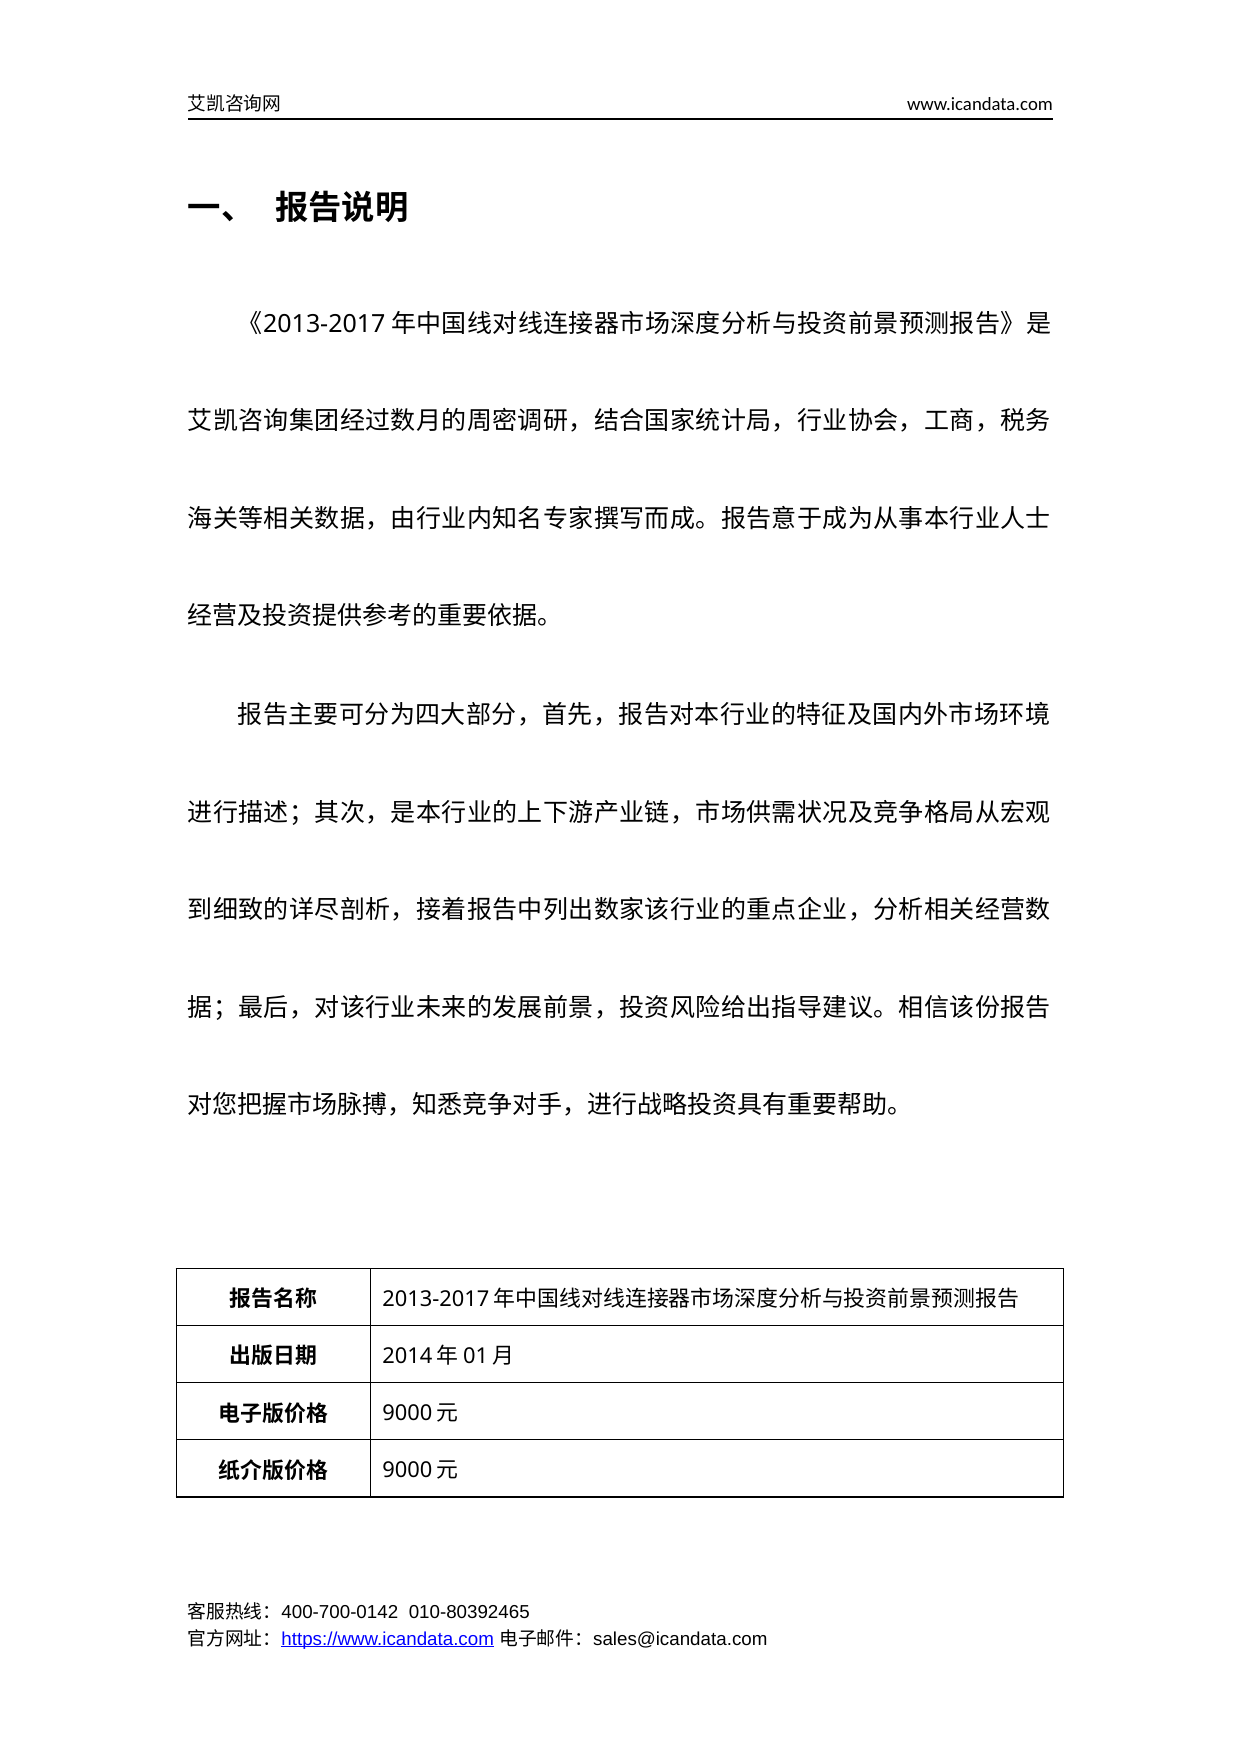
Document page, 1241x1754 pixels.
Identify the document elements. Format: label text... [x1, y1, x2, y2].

text 报告主要可分为四大部分，首先，报告对本行业的特征及国内外市场环境进行描述；其次，是本行业的上下游产业链，市场供需状况及竞争格局从宏观到细致的详尽剖析，接着报告中列出数家该行业的重点企业，分析相关经营数据；最后，对该行业未来的发展前景，投资风险给出指导建议。相信该份报告对您把握市场脉搏，知悉竞争对手，进行战略投资具有重要帮助。 [187, 681, 1053, 1136]
table_cell 出版日期 [177, 1326, 370, 1382]
table_cell 2014年01月 [371, 1326, 1063, 1382]
table_header 报告名称 [177, 1269, 370, 1325]
text 《2013-2017年中国线对线连接器市场深度分析与投资前景预测报告》是艾凯咨询集团经过数月的周密调研，结合国家统计局，行业协会，工商，税务海关等相关数据，由行业内知名专家撰写而成。报告意于成为从事本行业人士经营及投资提供参考的重要依据。 [187, 289, 1053, 646]
table_cell 电子版价格 [177, 1383, 370, 1439]
subtitle 报告说明 [187, 172, 1053, 237]
table_cell 纸介版价格 [177, 1440, 370, 1496]
table_cell 9000元 [371, 1440, 1063, 1496]
table_cell 9000元 [371, 1383, 1063, 1439]
table_header 2013-2017年中国线对线连接器市场深度分析与投资前景预测报告 [371, 1269, 1063, 1325]
